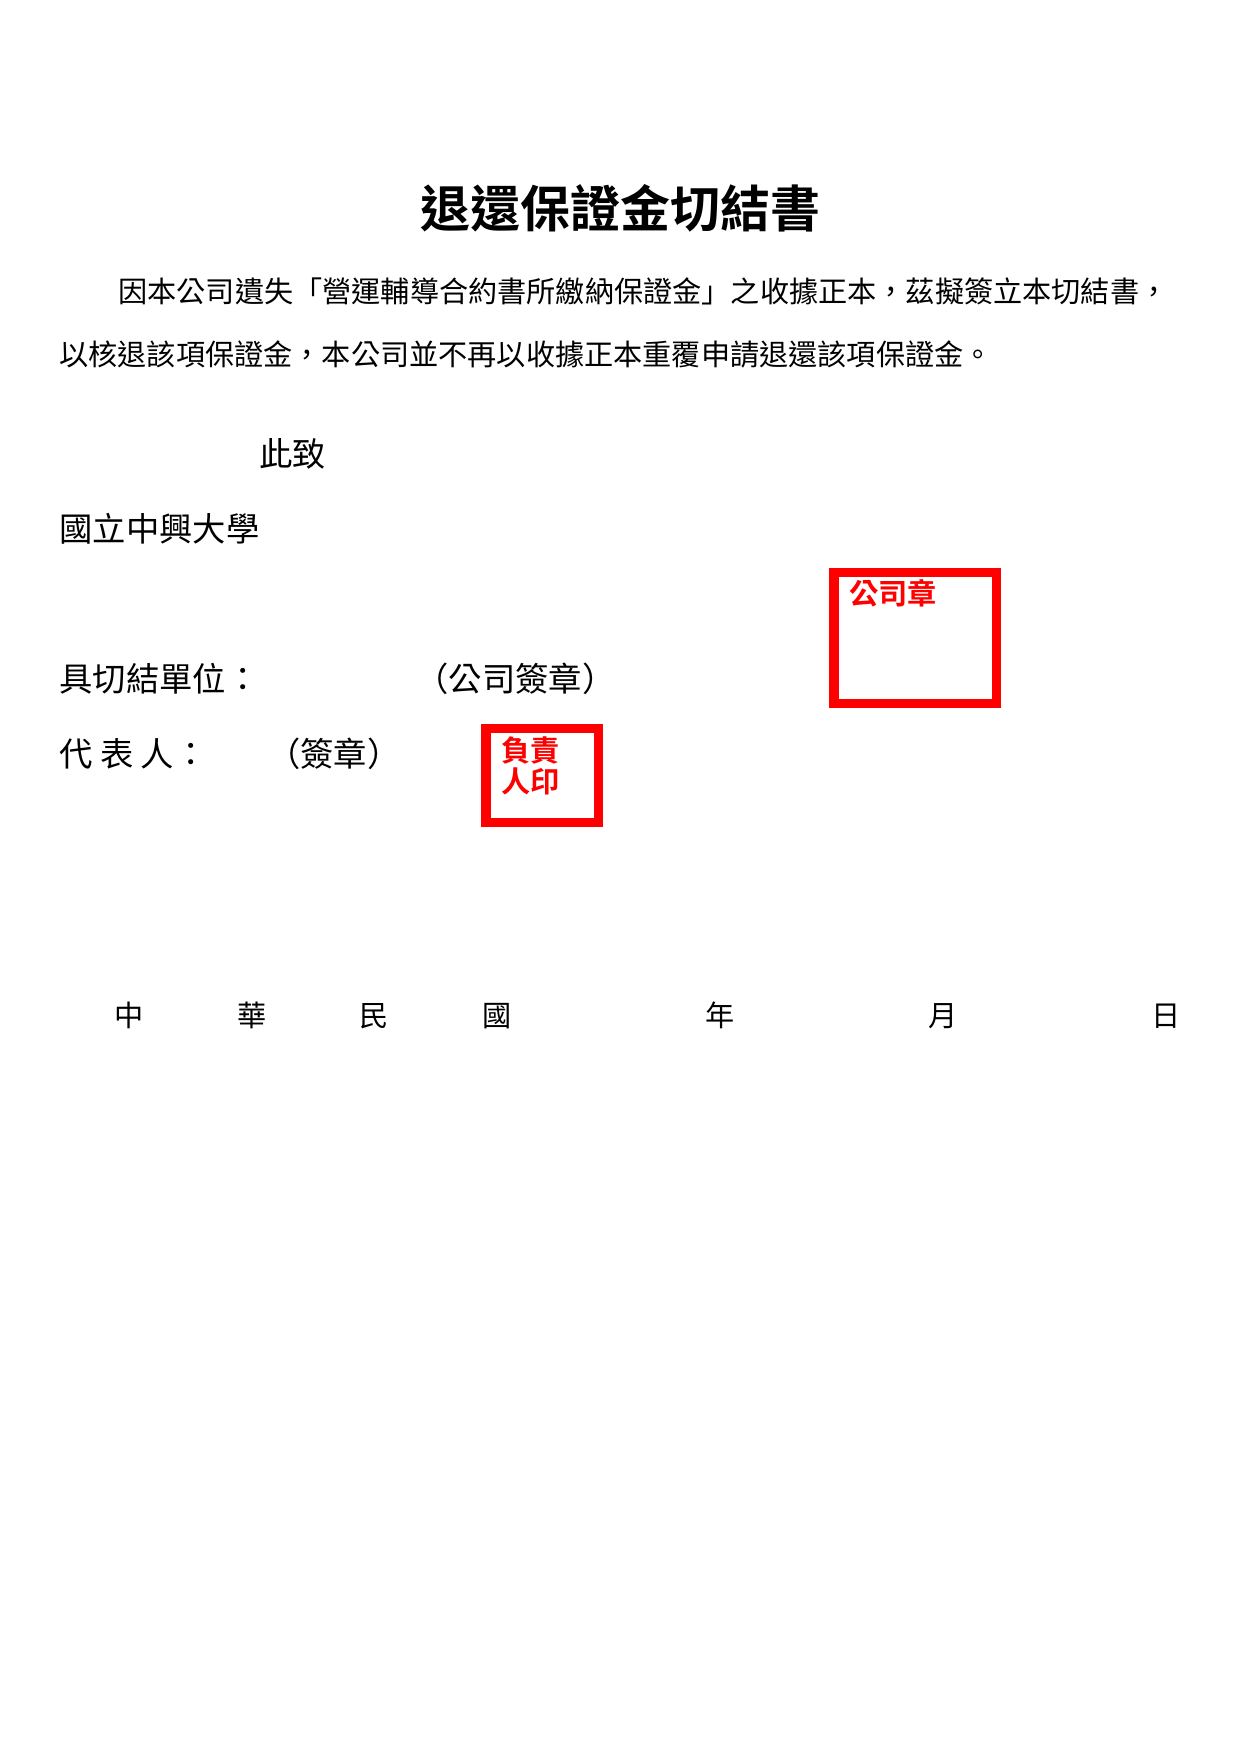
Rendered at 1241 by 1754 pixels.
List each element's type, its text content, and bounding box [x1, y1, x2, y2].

text 退還保證金切結書 [59, 168, 1181, 243]
text 此致 [97, 414, 1181, 489]
text 國立中興大學 [59, 489, 1181, 564]
text 代 表 人： （簽章） [59, 714, 1181, 789]
text 具切結單位： （公司簽章） [59, 639, 1181, 714]
text 因本公司遺失「營運輔導合約書所繳納保證金」之收據正本，茲擬簽立本切結書，以核退該項保證金，本公司並不再以收據正本重覆申請退還該項保證金。 [59, 268, 1181, 374]
text 中華民國 年 月 日 [114, 976, 1181, 1051]
